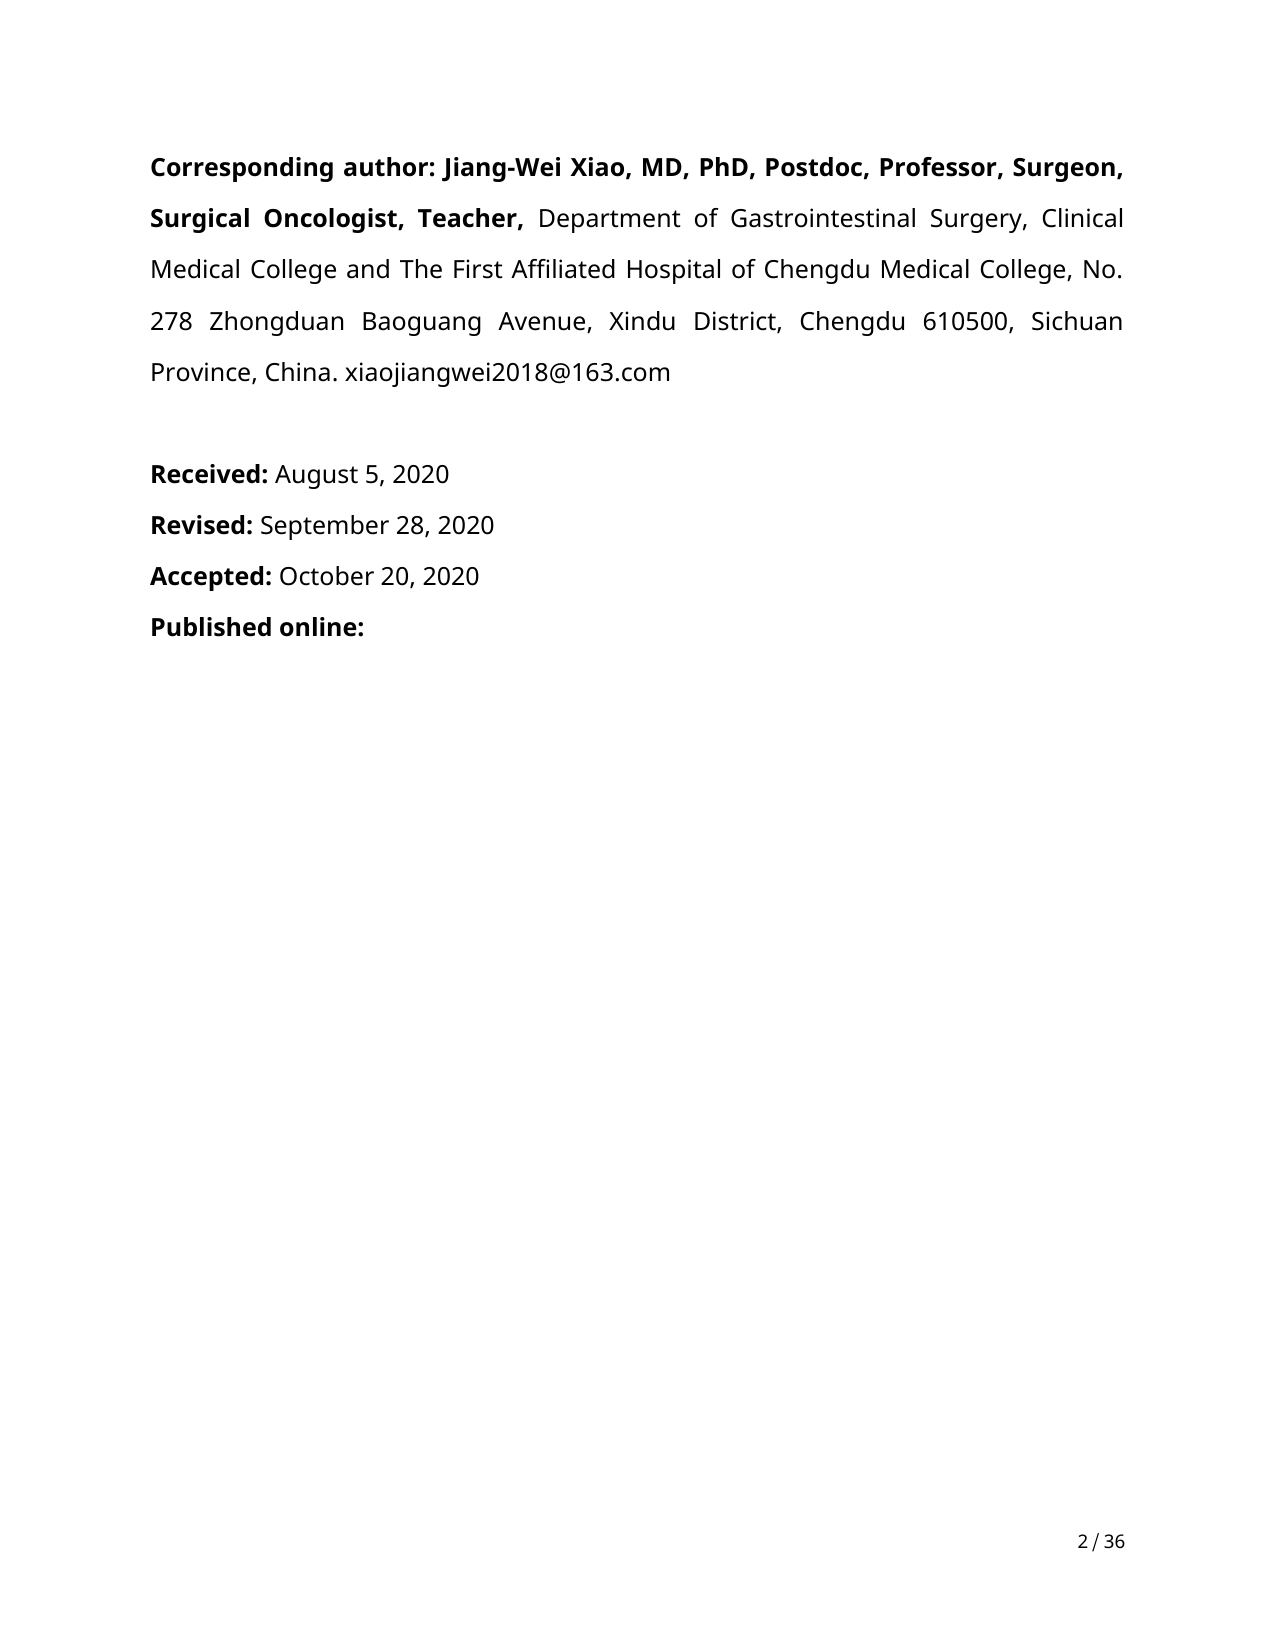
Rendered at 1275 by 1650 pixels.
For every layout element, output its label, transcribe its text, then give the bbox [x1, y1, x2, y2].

text Corresponding author: Jiang-Wei Xiao, MD, PhD, Postdoc, Professor, Surgeon, Surgical Oncologist, Teacher, Department of Gastrointestinal Surgery, Clinical Medical College and The First Affiliated Hospital of Chengdu Medical College, No. 278 Zhongduan Baoguang Avenue, Xindu District, Chengdu 610500, Sichuan Province, China. xiaojiangwei2018@163.com [150, 150, 1125, 388]
text Received: August 5, 2020 [150, 456, 1125, 490]
text Revised: September 28, 2020 [150, 507, 1125, 541]
text Published online: [150, 609, 1125, 643]
text Accepted: October 20, 2020 [150, 558, 1125, 592]
